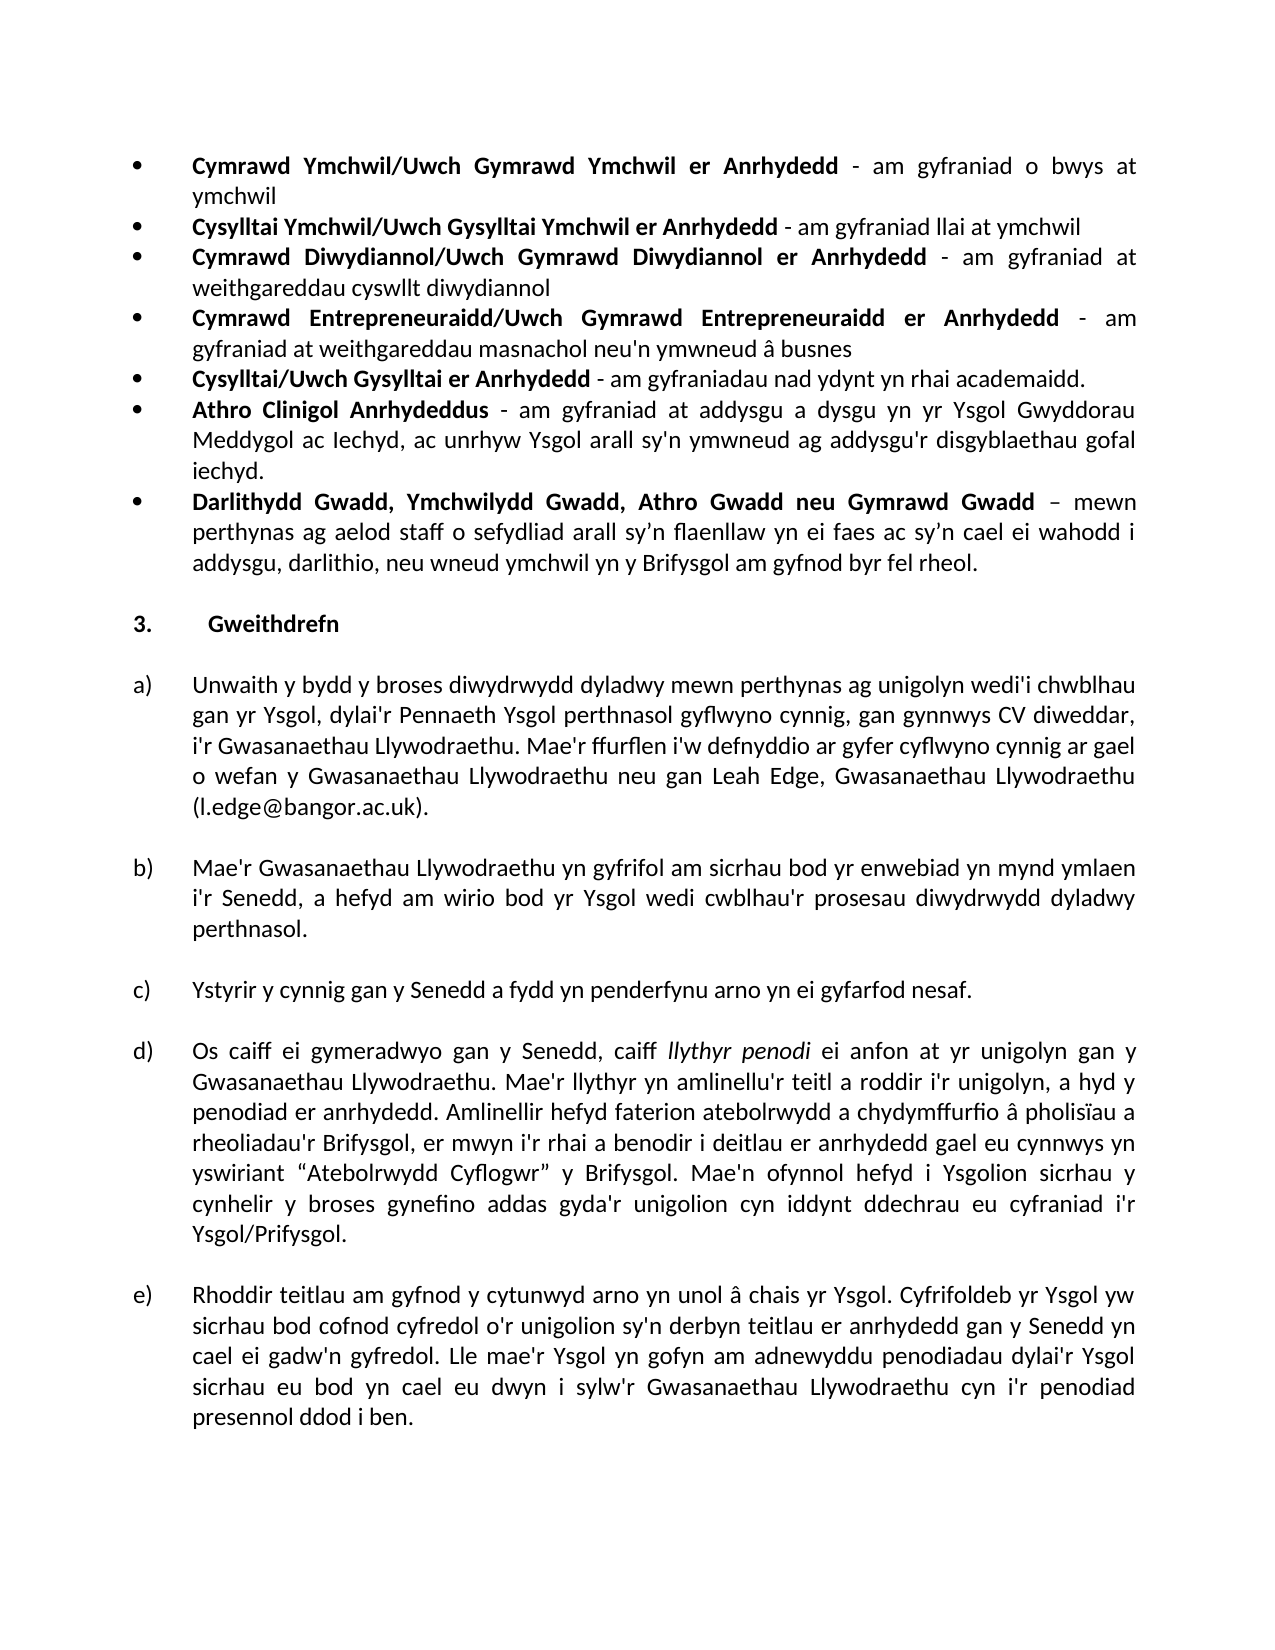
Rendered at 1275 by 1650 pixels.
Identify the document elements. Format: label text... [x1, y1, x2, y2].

list Os caiff ei gymeradwyo gan y Senedd, caiff llythyr penodi ei anfon at yr unigolyn gan y Gwasanaethau Llywodraethu. Mae'r llythyr yn amlinellu'r teitl a roddir i'r unigolyn, a hyd y penodiad er anrhydedd. Amlinellir hefyd faterion atebolrwydd a chydymffurfio â pholisïau a rheoliadau'r Brifysgol, er mwyn i'r rhai a benodir i deitlau er anrhydedd gael eu cynnwys yn yswiriant “Atebolrwydd Cyflogwr” y Brifysgol. Mae'n ofynnol hefyd i Ysgolion sicrhau y cynhelir y broses gynefino addas gyda'r unigolion cyn iddynt ddechrau eu cyfraniad i'r Ysgol/Prifysgol. [133, 1035, 1137, 1249]
list Unwaith y bydd y broses diwydrwydd dyladwy mewn perthynas ag unigolyn wedi'i chwblhau gan yr Ysgol, dylai'r Pennaeth Ysgol perthnasol gyflwyno cynnig, gan gynnwys CV diweddar, i'r Gwasanaethau Llywodraethu. Mae'r ffurflen i'w defnyddio ar gyfer cyflwyno cynnig ar gael o wefan y Gwasanaethau Llywodraethu neu gan Leah Edge, Gwasanaethau Llywodraethu (l.edge@bangor.ac.uk). [133, 669, 1137, 821]
text 3. Gweithdrefn [133, 608, 1137, 638]
list Cysylltai/Uwch Gysylltai er Anrhydedd - am gyfraniadau nad ydynt yn rhai academaidd. [133, 364, 1137, 394]
list Darlithydd Gwadd, Ymchwilydd Gwadd, Athro Gwadd neu Gymrawd Gwadd – mewn perthynas ag aelod staff o sefydliad arall sy’n flaenllaw yn ei faes ac sy’n cael ei wahodd i addysgu, darlithio, neu wneud ymchwil yn y Brifysgol am gyfnod byr fel rheol. [133, 486, 1137, 577]
list Cymrawd Ymchwil/Uwch Gymrawd Ymchwil er Anrhydedd - am gyfraniad o bwys at ymchwil [133, 150, 1137, 211]
list Cysylltai Ymchwil/Uwch Gysylltai Ymchwil er Anrhydedd - am gyfraniad llai at ymchwil [133, 211, 1137, 242]
list Rhoddir teitlau am gyfnod y cytunwyd arno yn unol â chais yr Ysgol. Cyfrifoldeb yr Ysgol yw sicrhau bod cofnod cyfredol o'r unigolion sy'n derbyn teitlau er anrhydedd gan y Senedd yn cael ei gadw'n gyfredol. Lle mae'r Ysgol yn gofyn am adnewyddu penodiadau dylai'r Ysgol sicrhau eu bod yn cael eu dwyn i sylw'r Gwasanaethau Llywodraethu cyn i'r penodiad presennol ddod i ben. [133, 1279, 1137, 1432]
list Cymrawd Diwydiannol/Uwch Gymrawd Diwydiannol er Anrhydedd - am gyfraniad at weithgareddau cyswllt diwydiannol [133, 242, 1137, 303]
list Ystyrir y cynnig gan y Senedd a fydd yn penderfynu arno yn ei gyfarfod nesaf. [133, 974, 1137, 1004]
list Cymrawd Entrepreneuraidd/Uwch Gymrawd Entrepreneuraidd er Anrhydedd - am gyfraniad at weithgareddau masnachol neu'n ymwneud â busnes [133, 303, 1137, 364]
list Mae'r Gwasanaethau Llywodraethu yn gyfrifol am sicrhau bod yr enwebiad yn mynd ymlaen i'r Senedd, a hefyd am wirio bod yr Ysgol wedi cwblhau'r prosesau diwydrwydd dyladwy perthnasol. [133, 852, 1137, 943]
list Athro Clinigol Anrhydeddus - am gyfraniad at addysgu a dysgu yn yr Ysgol Gwyddorau Meddygol ac Iechyd, ac unrhyw Ysgol arall sy'n ymwneud ag addysgu'r disgyblaethau gofal iechyd. [133, 394, 1137, 486]
